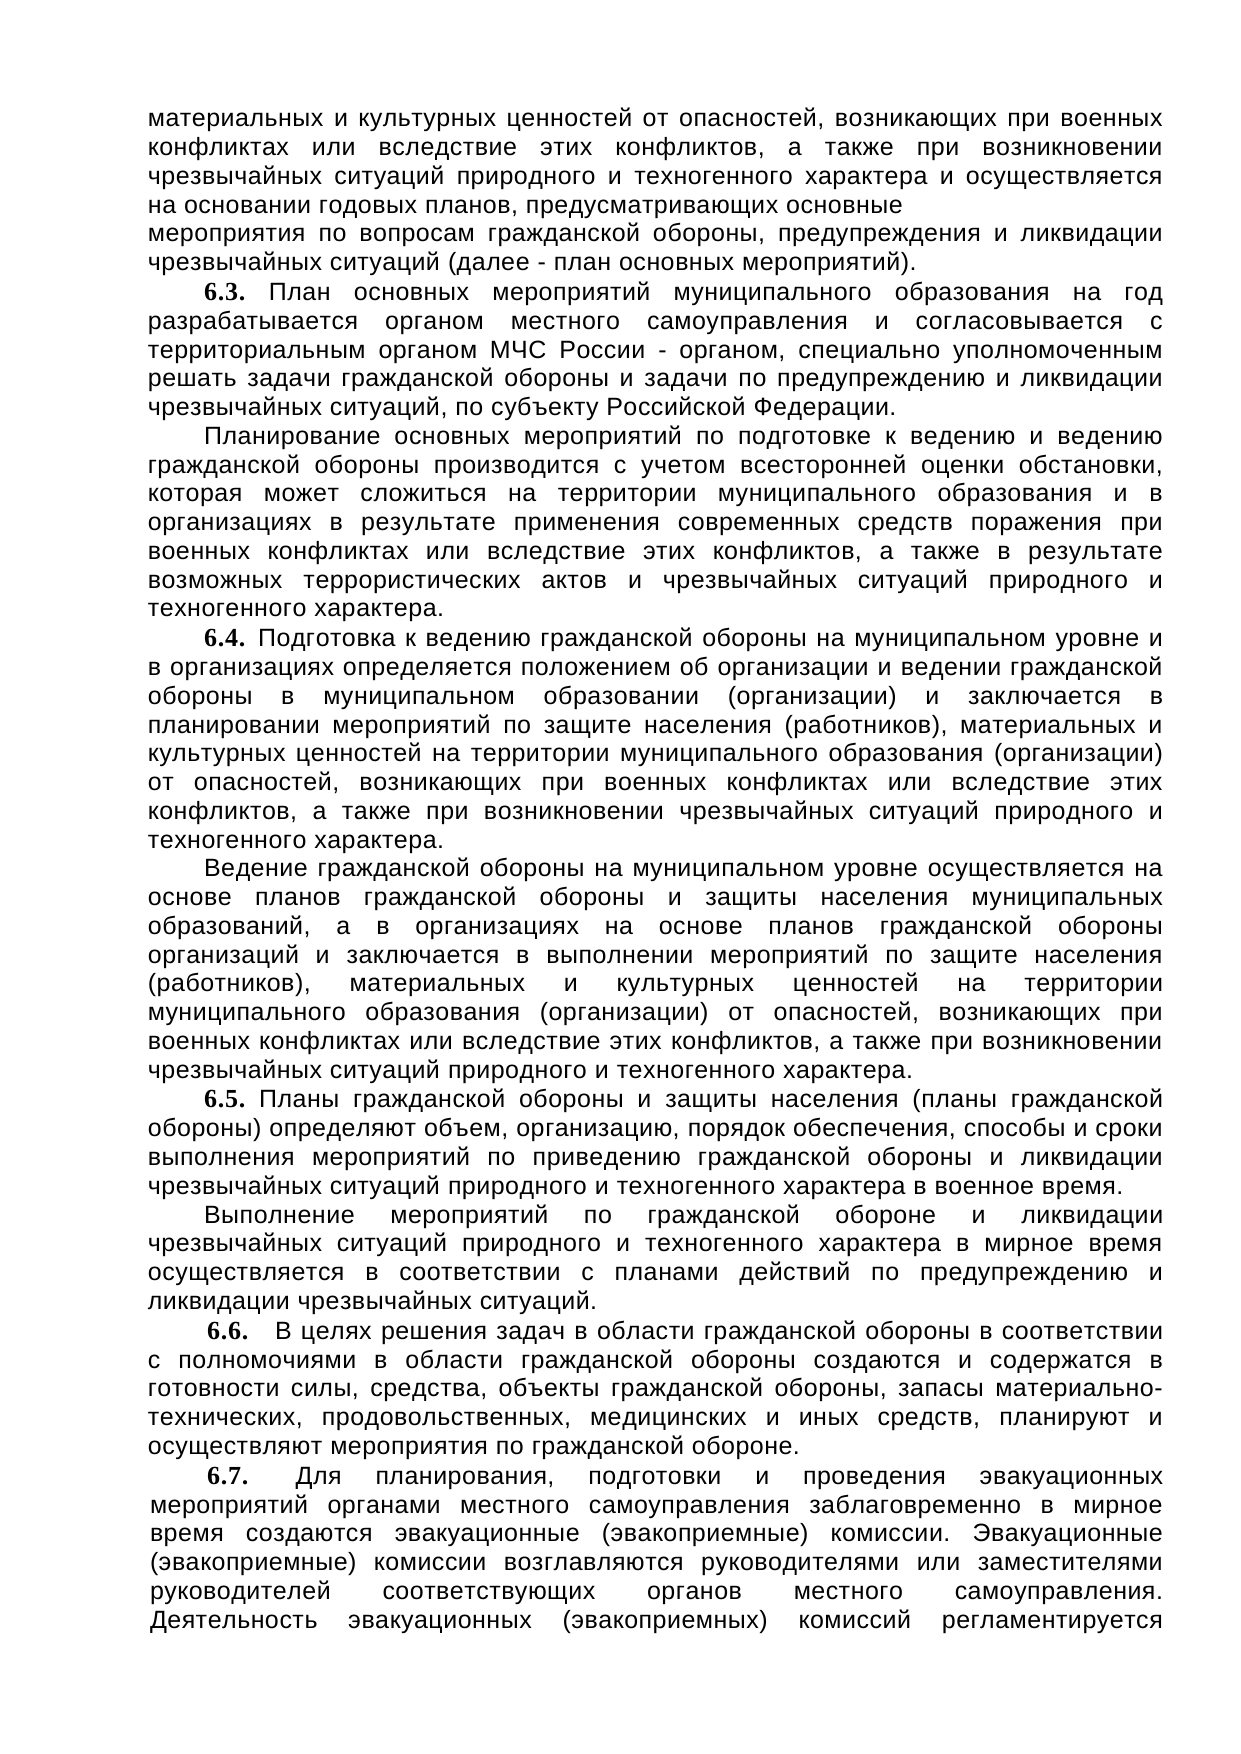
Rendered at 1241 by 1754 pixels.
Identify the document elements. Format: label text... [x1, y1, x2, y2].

list Планы гражданской обороны и защиты населения (планы гражданской обороны) определяют объем, организацию, порядок обеспечения, способы и сроки выполнения мероприятий по приведению гражданской обороны и ликвидации чрезвычайных ситуаций природного и техногенного характера в военное время. [148, 1083, 1164, 1200]
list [148, 103, 1164, 218]
text Ведение гражданской обороны на муниципальном уровне осуществляется на основе планов гражданской обороны и защиты населения муниципальных образований, а в организациях на основе планов гражданской обороны организаций и заключается в выполнении мероприятий по защите населения (работников), материальных и культурных ценностей на территории муниципального образования (организации) от опасностей, возникающих при военных конфликтах или вследствие этих конфликтов, а также при возникновении чрезвычайных ситуаций природного и техногенного характера. [148, 853, 1164, 1083]
text Выполнение мероприятий по гражданской обороне и ликвидации чрезвычайных ситуаций природного и техногенного характера в мирное время осуществляется в соответствии с планами действий по предупреждению и ликвидации чрезвычайных ситуаций. [148, 1200, 1164, 1315]
list План основных мероприятий муниципального образования на год разрабатывается органом местного самоуправления и согласовывается с территориальным органом МЧС России - органом, специально уполномоченным решать задачи гражданской обороны и задачи по предупреждению и ликвидации чрезвычайных ситуаций, по субъекту Российской Федерации. [148, 276, 1164, 421]
text Планирование основных мероприятий по подготовке к ведению и ведению гражданской обороны производится с учетом всесторонней оценки обстановки, которая может сложиться на территории муниципального образования и в организациях в результате применения современных средств поражения при военных конфликтах или вследствие этих конфликтов, а также в результате возможных террористических актов и чрезвычайных ситуаций природного и техногенного характера. [148, 421, 1164, 622]
list Подготовка к ведению гражданской обороны на муниципальном уровне и в организациях определяется положением об организации и ведении гражданской обороны в муниципальном образовании (организации) и заключается в планировании мероприятий по защите населения (работников), материальных и культурных ценностей на территории муниципального образования (организации) от опасностей, возникающих при военных конфликтах или вследствие этих конфликтов, а также при возникновении чрезвычайных ситуаций природного и техногенного характера. [148, 622, 1164, 853]
list В целях решения задач в области гражданской обороны в соответствии с полномочиями в области гражданской обороны создаются и содержатся в готовности силы, средства, объекты гражданской обороны, запасы материально- технических, продовольственных, медицинских и иных средств, планируют и осуществляют мероприятия по гражданской обороне. [148, 1315, 1164, 1460]
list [150, 1460, 1164, 1633]
text мероприятия по вопросам гражданской обороны, предупреждения и ликвидации чрезвычайных ситуаций (далее - план основных мероприятий). [148, 218, 1164, 276]
